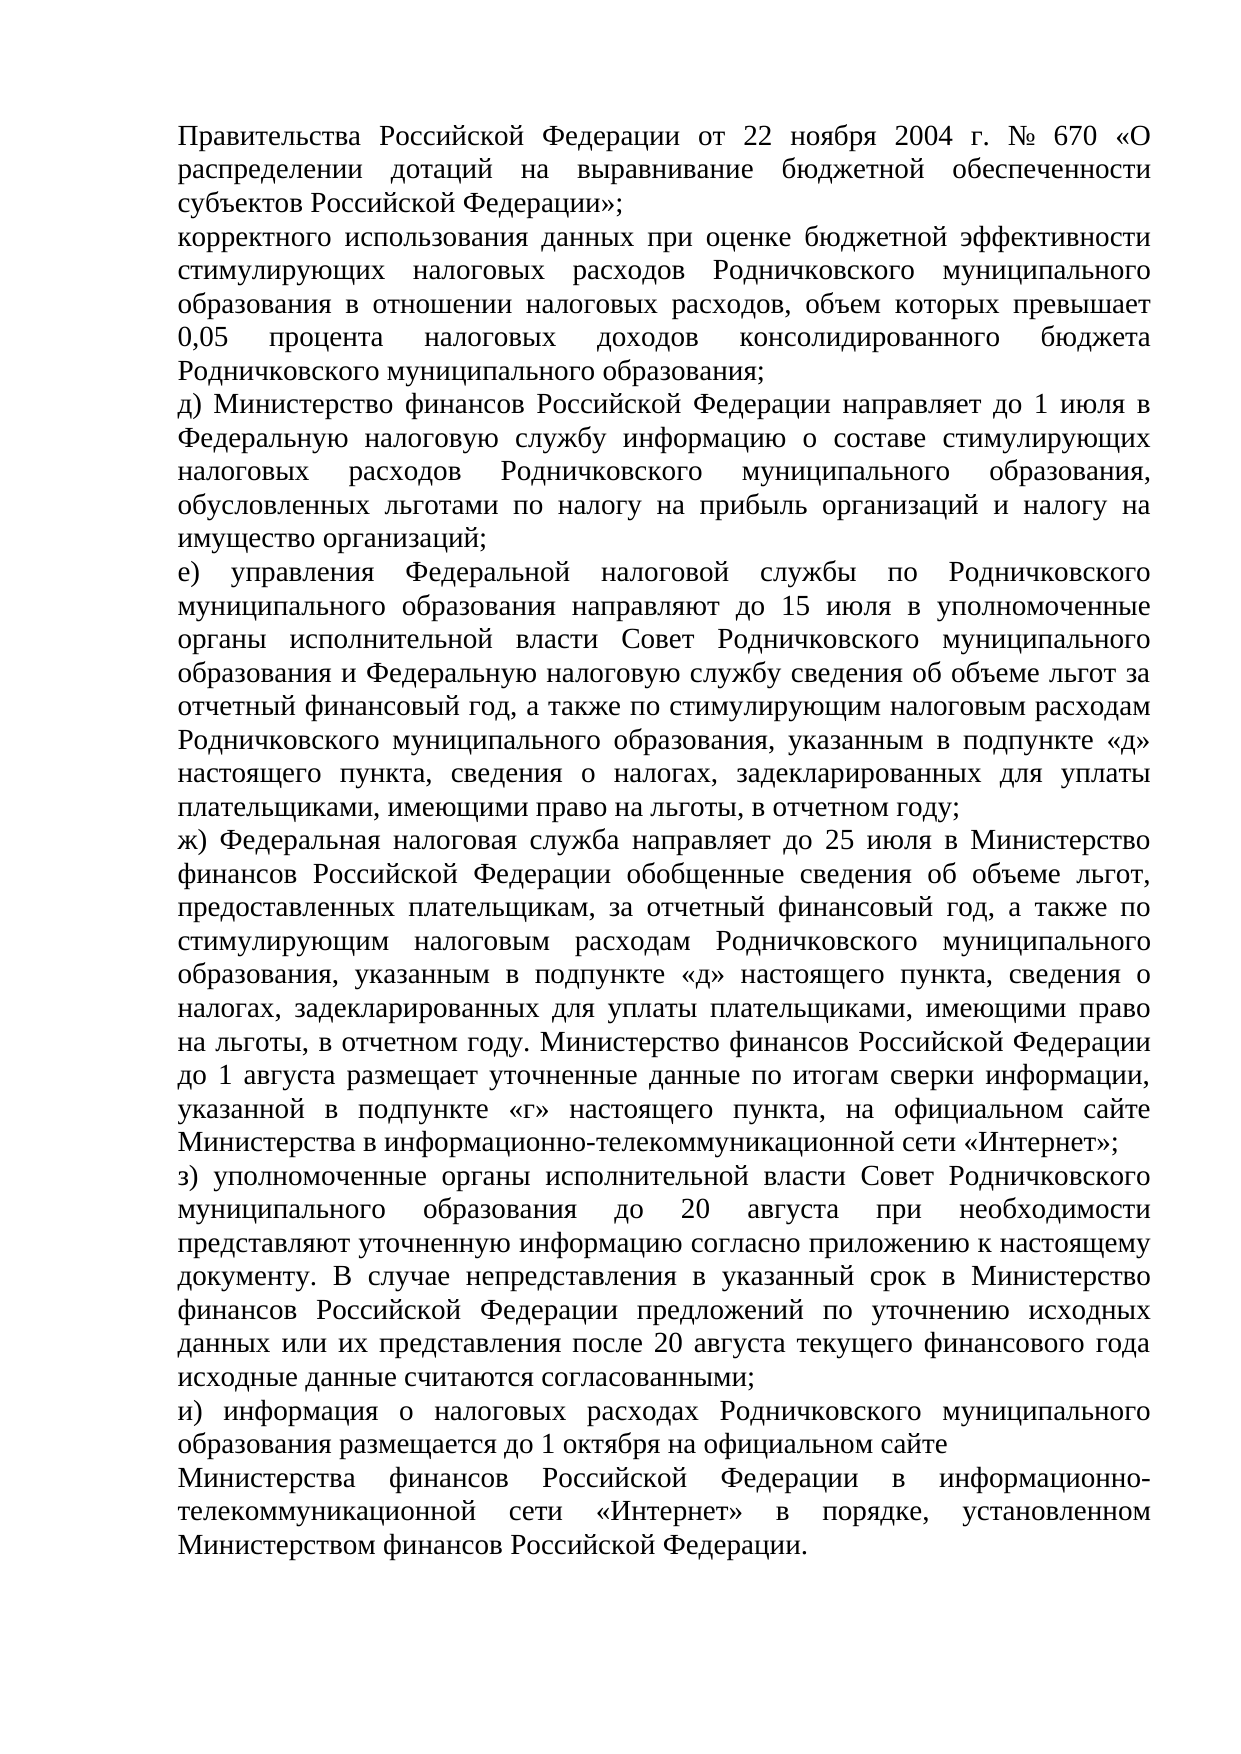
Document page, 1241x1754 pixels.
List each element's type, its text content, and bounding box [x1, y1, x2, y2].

text Правительства Российской Федерации от 22 ноября . № 670 «О распределении дотаций на выравнивание бюджетной обеспеченности субъектов Российской Федерации»; [177, 118, 1152, 219]
text корректного использования данных при оценке бюджетной эффективности стимулирующих налоговых расходов Родничковского муниципального образования в отношении налоговых расходов, объем которых превышает 0,05 процента налоговых доходов консолидированного бюджета Родничковского муниципального образования; [177, 219, 1152, 386]
text Министерства финансов Российской Федерации в информационно-телекоммуникационной сети «Интернет» в порядке, установленном Министерством финансов Российской Федерации. [177, 1460, 1152, 1560]
text д) Министерство финансов Российской Федерации направляет до 1 июля в Федеральную налоговую службу информацию о составе стимулирующих налоговых расходов Родничковского муниципального образования, обусловленных льготами по налогу на прибыль организаций и налогу на имущество организаций; [177, 386, 1152, 554]
text ж) Федеральная налоговая служба направляет до 25 июля в Министерство финансов Российской Федерации обобщенные сведения об объеме льгот, предоставленных плательщикам, за отчетный финансовый год, а также по стимулирующим налоговым расходам Родничковского муниципального образования, указанным в подпункте «д» настоящего пункта, сведения о налогах, задекларированных для уплаты плательщиками, имеющими право на льготы, в отчетном году. Министерство финансов Российской Федерации до 1 августа размещает уточненные данные по итогам сверки информации, указанной в подпункте «г» настоящего пункта, на официальном сайте Министерства в информационно-телекоммуникационной сети «Интернет»; [177, 822, 1152, 1158]
text е) управления Федеральной налоговой службы по Родничковского муниципального образования направляют до 15 июля в уполномоченные органы исполнительной власти Совет Родничковского муниципального образования и Федеральную налоговую службу сведения об объеме льгот за отчетный финансовый год, а также по стимулирующим налоговым расходам Родничковского муниципального образования, указанным в подпункте «д» настоящего пункта, сведения о налогах, задекларированных для уплаты плательщиками, имеющими право на льготы, в отчетном году; [177, 554, 1152, 822]
text и) информация о налоговых расходах Родничковского муниципального образования размещается до 1 октября на официальном сайте [177, 1393, 1152, 1460]
text з) уполномоченные органы исполнительной власти Совет Родничковского муниципального образования до 20 августа при необходимости представляют уточненную информацию согласно приложению к настоящему документу. В случае непредставления в указанный срок в Министерство финансов Российской Федерации предложений по уточнению исходных данных или их представления после 20 августа текущего финансового года исходные данные считаются согласованными; [177, 1158, 1152, 1393]
